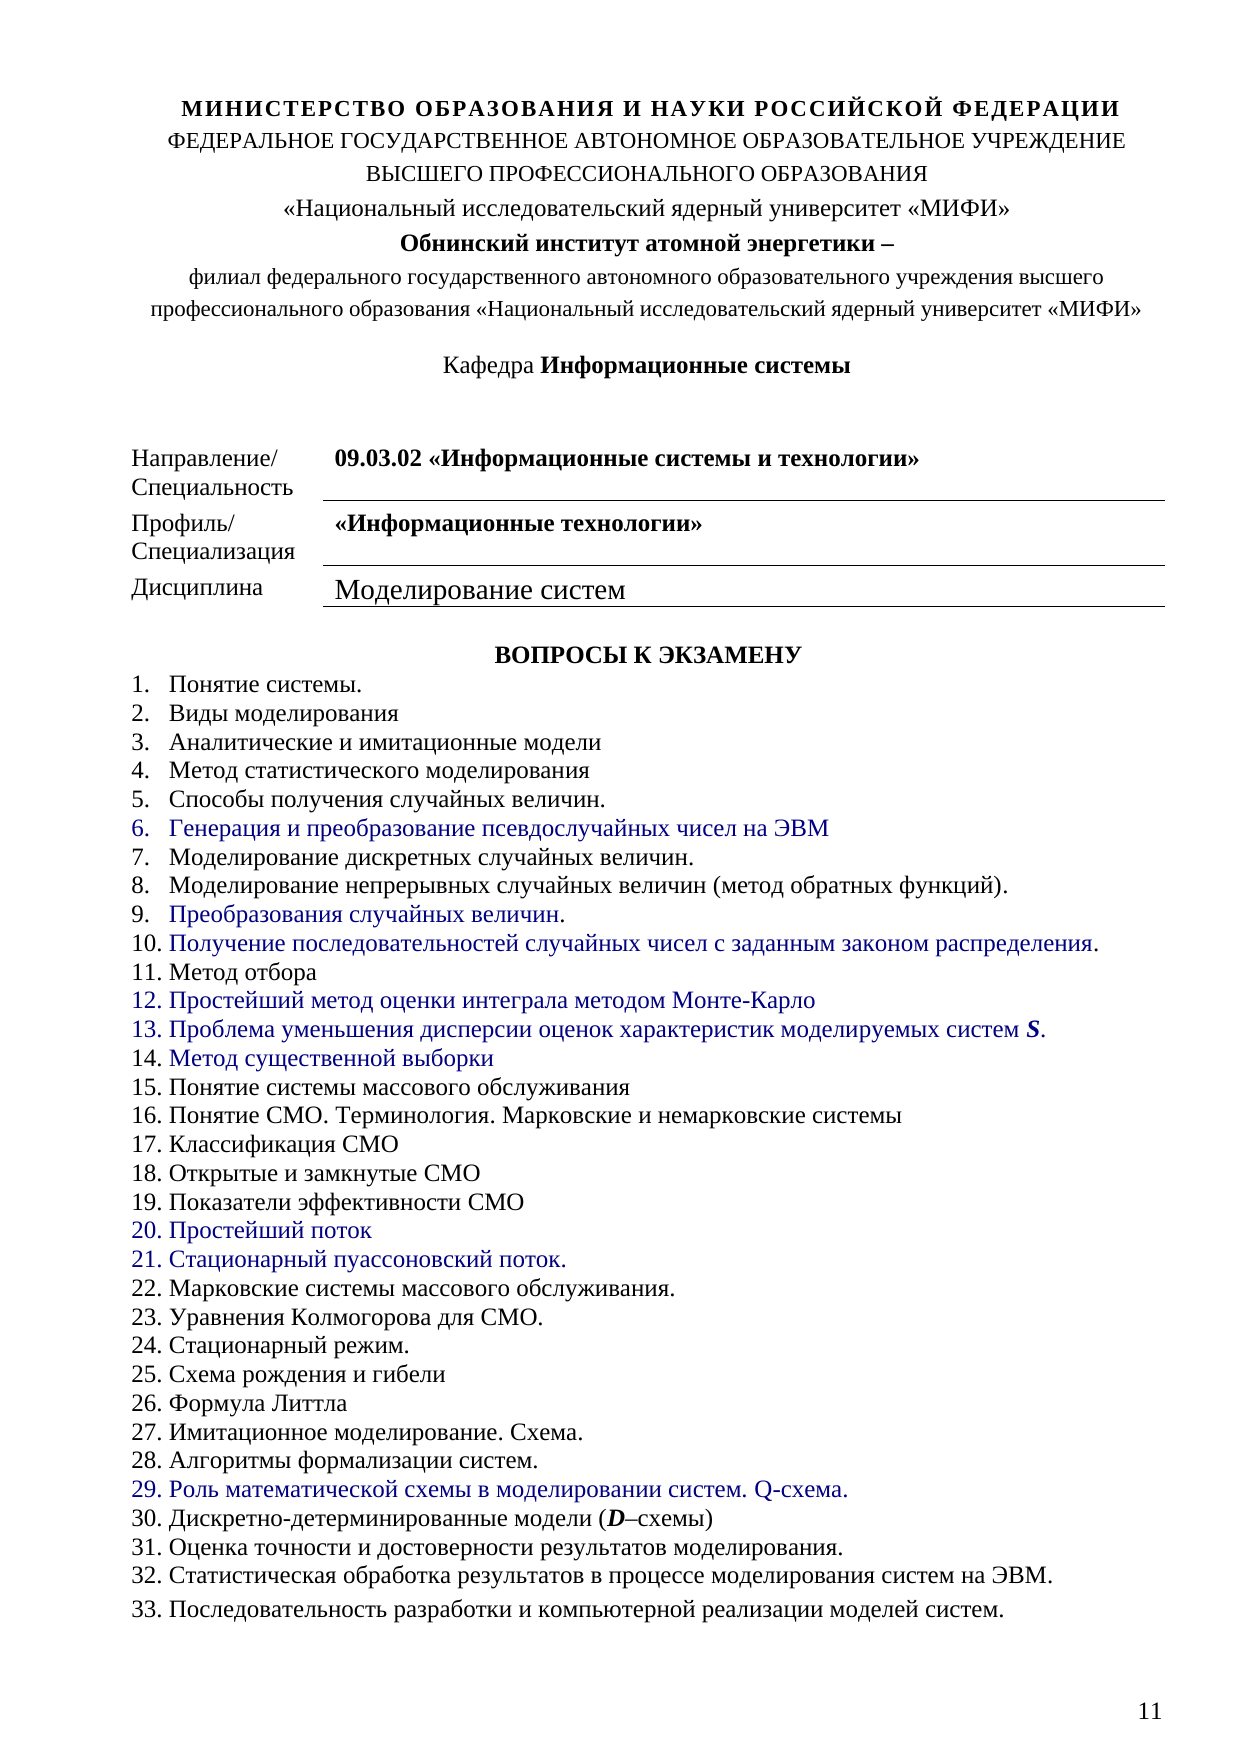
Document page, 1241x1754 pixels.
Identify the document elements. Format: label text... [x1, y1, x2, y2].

list Роль математической схемы в моделировании систем. Q-схема. [131, 1474, 1162, 1503]
table_cell Дисциплина [120, 565, 323, 606]
text Кафедра Информационные системы [131, 350, 1162, 379]
list Метод отбора [131, 957, 1162, 986]
list Последовательность разработки и компьютерной реализации моделей систем. [131, 1594, 1162, 1623]
list Метод существенной выборки [131, 1043, 1162, 1072]
text филиал федерального государственного автономного образовательного учреждения высшего [131, 263, 1162, 289]
table_header 09.03.02 «Информационные системы и технологии» [323, 437, 1165, 500]
text «Национальный исследовательский ядерный университет «МИФИ» [131, 193, 1162, 221]
list Алгоритмы формализации систем. [131, 1446, 1162, 1474]
list Имитационное моделирование. Схема. [131, 1417, 1162, 1446]
text Обнинский институт атомной энергетики – [131, 228, 1162, 256]
list Моделирование дискретных случайных величин. [131, 842, 1162, 871]
list Виды моделирования [131, 698, 1162, 727]
list Марковские системы массового обслуживания. [131, 1273, 1162, 1302]
table_cell Моделирование систем [323, 566, 1165, 606]
list Метод статистического моделирования [131, 756, 1162, 784]
list Схема рождения и гибели [131, 1359, 1162, 1388]
list Стационарный пуассоновский поток. [131, 1244, 1162, 1273]
list Уравнения Колмогорова для СМО. [131, 1302, 1162, 1331]
list Понятие системы массового обслуживания [131, 1072, 1162, 1101]
list Понятие СМО. Терминология. Марковские и немарковские системы [131, 1101, 1162, 1129]
list Статистическая обработка результатов в процессе моделирования систем на ЭВМ. [131, 1561, 1162, 1589]
table_cell Профиль/ Специализация [120, 500, 323, 565]
text профессионального образования «Национальный исследовательский ядерный университет «МИФИ» [131, 295, 1162, 322]
text ВЫСШЕГО ПРОФЕССИОНАЛЬНОГО ОБРАЗОВАНИЯ [131, 160, 1162, 186]
list Оценка точности и достоверности результатов моделирования. [131, 1532, 1162, 1561]
list Показатели эффективности СМО [131, 1187, 1162, 1216]
text ФЕДЕРАЛЬНОЕ ГОСУДАРСТВЕННОЕ АВТОНОМНОЕ ОБРАЗОВАТЕЛЬНОЕ УЧРЕЖДЕНИЕ [131, 127, 1162, 154]
list Аналитические и имитационные модели [131, 727, 1162, 756]
list Генерация и преобразование псевдослучайных чисел на ЭВМ [131, 813, 1162, 842]
text МИНИСТЕРСТВО ОБРАЗОВАНИЯ И НАУКИ РОССИЙСКОЙ ФЕДЕРАЦИИ [131, 95, 1162, 121]
list Простейший метод оценки интеграла методом Монте-Карло [131, 986, 1162, 1014]
list Понятие системы. [131, 669, 1162, 698]
list Стационарный режим. [131, 1331, 1162, 1359]
table_cell «Информационные технологии» [323, 501, 1165, 565]
list Способы получения случайных величин. [131, 784, 1162, 813]
list Получение последовательностей случайных чисел с заданным законом распределения. [131, 928, 1162, 957]
list Преобразования случайных величин. [131, 899, 1162, 928]
table_header Направление/ Специальность [120, 437, 323, 500]
list Открытые и замкнутые СМО [131, 1158, 1162, 1187]
list Классификация СМО [131, 1129, 1162, 1158]
text ВОПРОСЫ К ЭКЗАМЕНУ [131, 641, 1165, 669]
list Дискретно-детерминированные модели (D–схемы) [131, 1503, 1162, 1532]
list Моделирование непрерывных случайных величин (метод обратных функций). [131, 871, 1162, 899]
list Простейший поток [131, 1216, 1162, 1244]
list Проблема уменьшения дисперсии оценок характеристик моделируемых систем S. [131, 1014, 1162, 1043]
list Формула Литтла [131, 1388, 1162, 1417]
